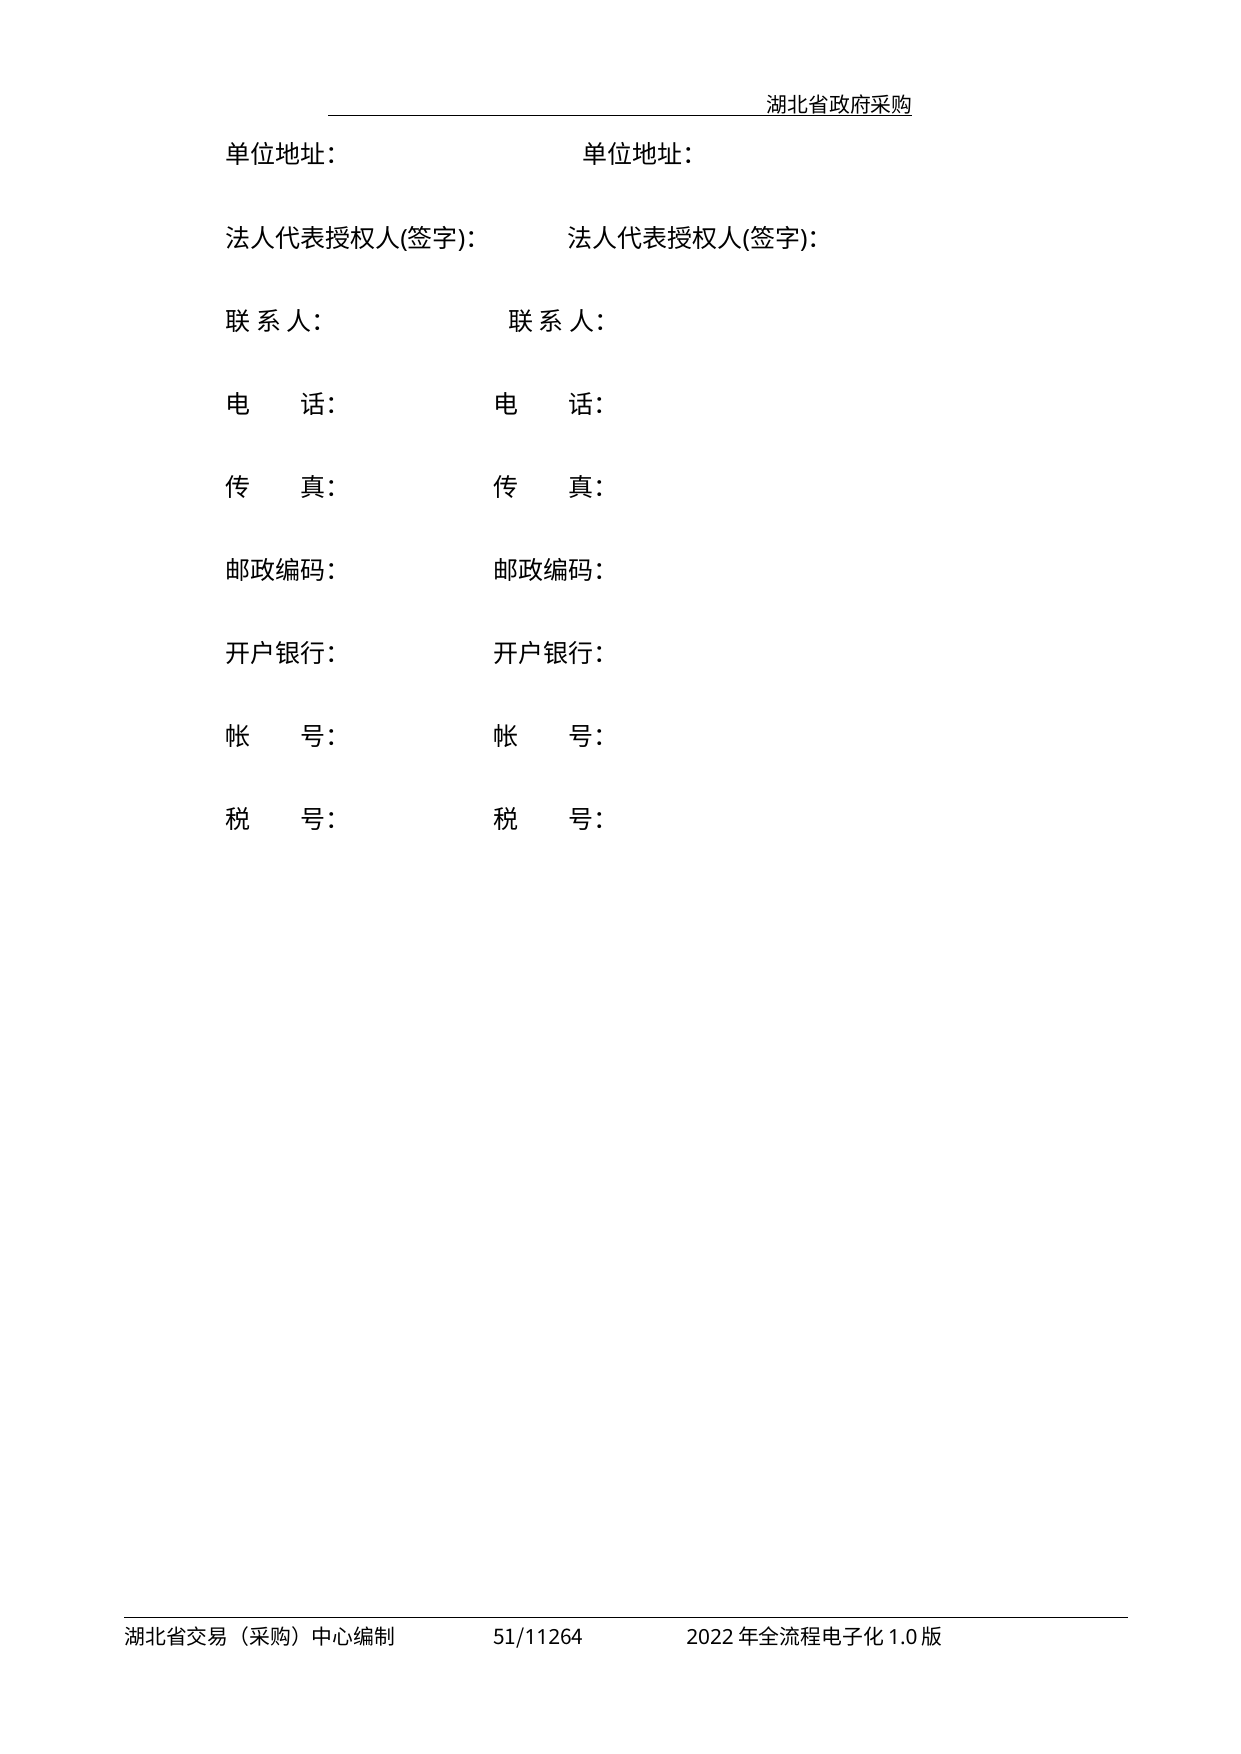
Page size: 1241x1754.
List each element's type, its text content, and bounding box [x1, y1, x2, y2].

text 开户银行： 开户银行： [124, 619, 1116, 684]
text 法人代表授权人(签字)： 法人代表授权人(签字)： [124, 204, 1116, 269]
text 单位地址： 单位地址： [124, 121, 1116, 186]
text 帐 号： 帐 号： [124, 702, 1116, 767]
text 联 系 人： 联 系 人： [124, 287, 1116, 352]
text 电 话： 电 话： [124, 370, 1116, 435]
text 传 真： 传 真： [124, 453, 1116, 518]
text 邮政编码： 邮政编码： [124, 536, 1116, 601]
text 税 号： 税 号： [124, 786, 1116, 851]
